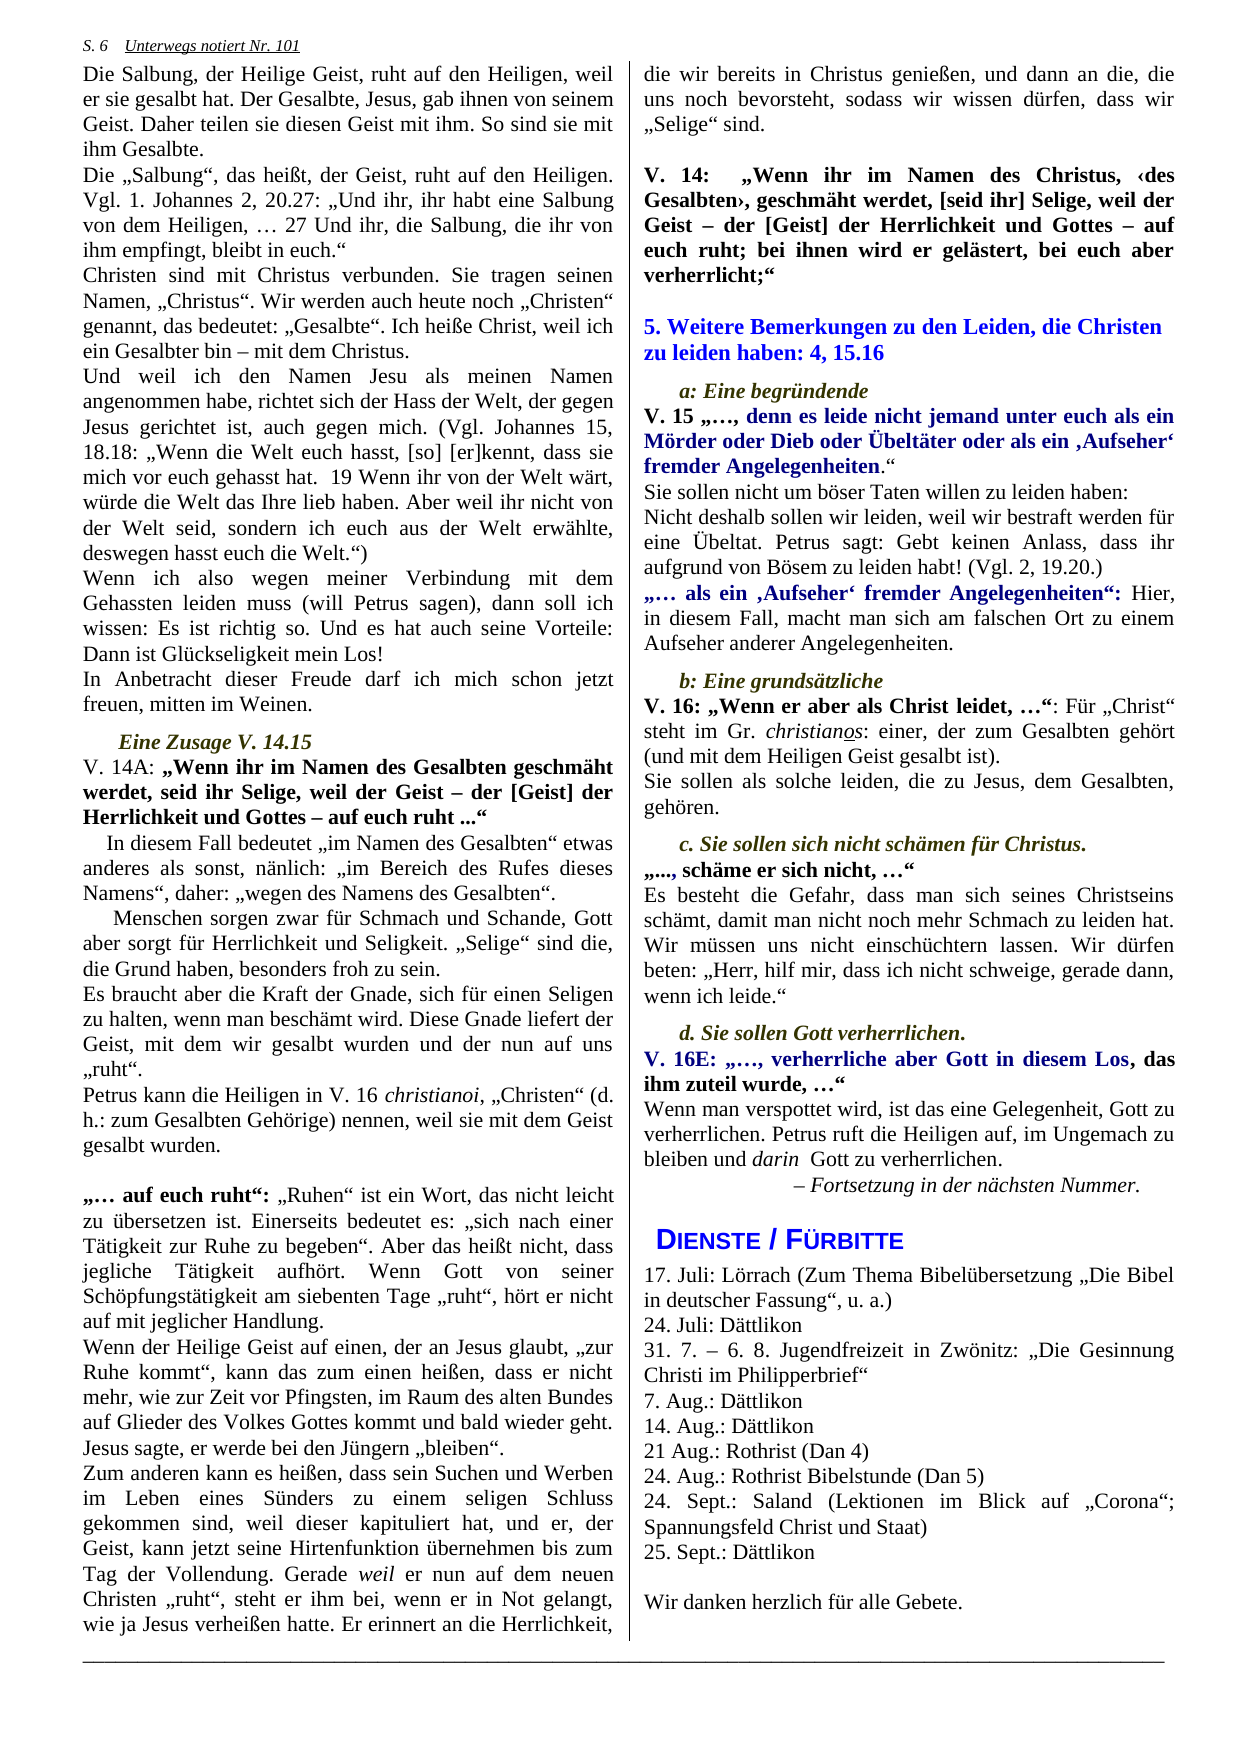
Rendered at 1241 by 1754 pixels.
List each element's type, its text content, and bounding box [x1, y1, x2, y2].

text In diesem Fall bedeutet „im Namen des Gesalbten“ etwas anderes als sonst, nänlich: „im Bereich des Rufes dieses Namens“, daher: „wegen des Namens des Gesalbten“. [83, 829, 614, 905]
subtitle Dienste / Fürbitte [656, 1222, 1175, 1255]
text 21 Aug.: Rothrist (Dan 4) [644, 1438, 1175, 1463]
text Sie sollen nicht um böser Taten willen zu leiden haben: [644, 479, 1175, 504]
text Die Salbung, der Heilige Geist, ruht auf den Heiligen, weil er sie gesalbt hat. Der Gesalbte, Jesus, gab ihnen von seinem Geist. Daher teilen sie diesen Geist mit ihm. So sind sie mit ihm Gesalbte. [83, 61, 614, 162]
text Es braucht aber die Kraft der Gnade, sich für einen Seligen zu halten, wenn man beschämt wird. Diese Gnade liefert der Geist, mit dem wir gesalbt wurden und der nun auf uns „ruht“. [83, 981, 614, 1082]
text 14. Aug.: Dättlikon [644, 1413, 1175, 1438]
text 31. 7. – 6. 8. Jugendfreizeit in Zwönitz: „Die Gesinnung Christi im Philipperbrief“ [644, 1337, 1175, 1388]
text Petrus kann die Heiligen in V. 16 christianoi, „Christen“ (d. h.: zum Gesalbten Gehörige) nennen, weil sie mit dem Geist gesalbt wurden. [83, 1082, 614, 1157]
text Zum anderen kann es heißen, dass sein Suchen und Werben im Leben eines Sünders zu einem seligen Schluss gekommen sind, weil dieser kapituliert hat, und er, der Geist, kann jetzt seine Hirtenfunktion übernehmen bis zum Tag der Vollendung. Gerade weil er nun auf dem neuen Christen „ruht“, steht er ihm bei, wenn er in Not gelangt, wie ja Jesus verheißen hatte. Er erinnert an die Herrlichkeit, die wir bereits in Christus genießen, und dann an die, die uns noch bevorsteht, sodass wir wissen dürfen, dass wir „Selige“ sind. [644, 61, 1175, 136]
text „… auf euch ruht“: „Ruhen“ ist ein Wort, das nicht leicht zu übersetzen ist. Einerseits bedeutet es: „sich nach einer Tätigkeit zur Ruhe zu begeben“. Aber das heißt nicht, dass jegliche Tätigkeit aufhört. Wenn Gott von seiner Schöpfungstätigkeit am siebenten Tage „ruht“, hört er nicht auf mit jeglicher Handlung. [83, 1182, 614, 1334]
text Sie sollen als solche leiden, die zu Jesus, dem Gesalbten, gehören. [644, 768, 1175, 819]
text 17. Juli: Lörrach (Zum Thema Bibelübersetzung „Die Bibel in deutscher Fassung“, u. a.) [644, 1262, 1175, 1312]
subtitle 5. Weitere Bemerkungen zu den Leiden, die Christen zu leiden haben: 4, 15.16 [644, 313, 1175, 365]
text Wenn der Heilige Geist auf einen, der an Jesus glaubt, „zur Ruhe kommt“, kann das zum einen heißen, dass er nicht mehr, wie zur Zeit vor Pfingsten, im Raum des alten Bundes auf Glieder des Volkes Gottes kommt und bald wieder geht. Jesus sagte, er werde bei den Jüngern „bleiben“. [83, 1334, 614, 1460]
text 24. Sept.: Saland (Lektionen im Blick auf „Corona“; Spannungsfeld Christ und Staat) [644, 1488, 1175, 1539]
text Nicht deshalb sollen wir leiden, weil wir bestraft werden für eine Übeltat. Petrus sagt: Gebt keinen Anlass, dass ihr aufgrund von Bösem zu leiden habt! (Vgl. 2, 19.20.) [644, 504, 1175, 579]
text Wir danken herzlich für alle Gebete. [644, 1589, 1175, 1614]
text Es besteht die Gefahr, dass man sich seines Christseins schämt, damit man nicht noch mehr Schmach zu leiden hat. Wir müssen uns nicht einschüchtern lassen. Wir dürfen beten: „Herr, hilf mir, dass ich nicht schweige, gerade dann, wenn ich leide.“ [644, 882, 1175, 1008]
text Wenn man verspottet wird, ist das eine Gelegenheit, Gott zu verherrlichen. Petrus ruft die Heiligen auf, im Ungemach zu bleiben und darin Gott zu verherrlichen. [644, 1096, 1175, 1172]
text 7. Aug.: Dättlikon [644, 1388, 1175, 1413]
text „… als ein ‚Aufseher‘ fremder Angelegenheiten“: Hier, in diesem Fall, macht man sich am falschen Ort zu einem Aufseher anderer Angelegenheiten. [644, 579, 1175, 655]
subtitle a: Eine begründende [679, 378, 1175, 403]
text V. 14: „Wenn ihr im Namen des Christus, ‹des Gesalbten›, geschmäht werdet, [seid ihr] Selige, weil der Geist – der [Geist] der Herrlichkeit und Gottes – auf euch ruht; bei ihnen wird er gelästert, bei euch aber verherrlicht;“ [644, 162, 1175, 288]
text Wenn ich also wegen meiner Verbindung mit dem Gehassten leiden muss (will Petrus sagen), dann soll ich wissen: Es ist richtig so. Und es hat auch seine Vorteile: Dann ist Glückseligkeit mein Los! [83, 565, 614, 666]
text V. 14A: „Wenn ihr im Namen des Gesalbten geschmäht werdet, seid ihr Selige, weil der Geist – der [Geist] der Herrlichkeit und Gottes – auf euch ruht ...“ [83, 754, 614, 829]
text Zum anderen kann es heißen, dass sein Suchen und Werben im Leben eines Sünders zu einem seligen Schluss gekommen sind, weil dieser kapituliert hat, und er, der Geist, kann jetzt seine Hirtenfunktion übernehmen bis zum Tag der Vollendung. Gerade weil er nun auf dem neuen Christen „ruht“, steht er ihm bei, wenn er in Not gelangt, wie ja Jesus verheißen hatte. Er erinnert an die Herrlichkeit, die wir bereits in Christus genießen, und dann an die, die uns noch bevorsteht, sodass wir wissen dürfen, dass wir „Selige“ sind. [83, 1460, 614, 1636]
text In Anbetracht dieser Freude darf ich mich schon jetzt freuen, mitten im Weinen. [83, 666, 614, 716]
text – Fortsetzung in der nächsten Nummer. [719, 1172, 1175, 1197]
text Und weil ich den Namen Jesu als meinen Namen angenommen habe, richtet sich der Hass der Welt, der gegen Jesus gerichtet ist, auch gegen mich. (Vgl. Johannes 15, 18.18: „Wenn die Welt euch hasst, [so] [er]kennt, dass sie mich vor euch gehasst hat. 19 Wenn ihr von der Welt wärt, würde die Welt das Ihre lieb haben. Aber weil ihr nicht von der Welt seid, sondern ich euch aus der Welt erwählte, deswegen hasst euch die Welt.“) [83, 363, 614, 565]
subtitle Eine Zusage V. 14.15 [118, 729, 614, 754]
text Menschen sorgen zwar für Schmach und Schande, Gott aber sorgt für Herrlichkeit und Seligkeit. „Selige“ sind die, die Grund haben, besonders froh zu sein. [83, 905, 614, 981]
text „..., schäme er sich nicht, …“ [644, 857, 1175, 882]
subtitle d. Sie sollen Gott verherrlichen. [679, 1020, 1175, 1046]
text 24. Juli: Dättlikon [644, 1312, 1175, 1337]
text V. 15 „…, denn es leide nicht jemand unter euch als ein Mörder oder Dieb oder Übeltäter oder als ein ‚Aufseher‘ fremder Angelegenheiten.“ [644, 403, 1175, 479]
text Die „Salbung“, das heißt, der Geist, ruht auf den Heiligen. Vgl. 1. Johannes 2, 20.27: „Und ihr, ihr habt eine Salbung von dem Heiligen, … 27 Und ihr, die Salbung, die ihr von ihm empfingt, bleibt in euch.“ [83, 162, 614, 262]
subtitle b: Eine grundsätzliche [679, 668, 1175, 693]
text V. 16E: „…, verherrliche aber Gott in diesem Los, das ihm zuteil wurde, …“ [644, 1046, 1175, 1096]
text V. 16: „Wenn er aber als Christ leidet, …“: Für „Christ“ steht im Gr. christianos: einer, der zum Gesalbten gehört (und mit dem Heiligen Geist gesalbt ist). [644, 693, 1175, 768]
subtitle c. Sie sollen sich nicht schämen für Christus. [679, 831, 1175, 857]
text Christen sind mit Christus verbunden. Sie tragen seinen Namen, „Christus“. Wir werden auch heute noch „Christen“ genannt, das bedeutet: „Gesalbte“. Ich heiße Christ, weil ich ein Gesalbter bin – mit dem Christus. [83, 262, 614, 363]
text ___________________________________________________________________________________________________ [83, 1640, 1175, 1665]
text 25. Sept.: Dättlikon [644, 1539, 1175, 1564]
text 24. Aug.: Rothrist Bibelstunde (Dan 5) [644, 1463, 1175, 1488]
